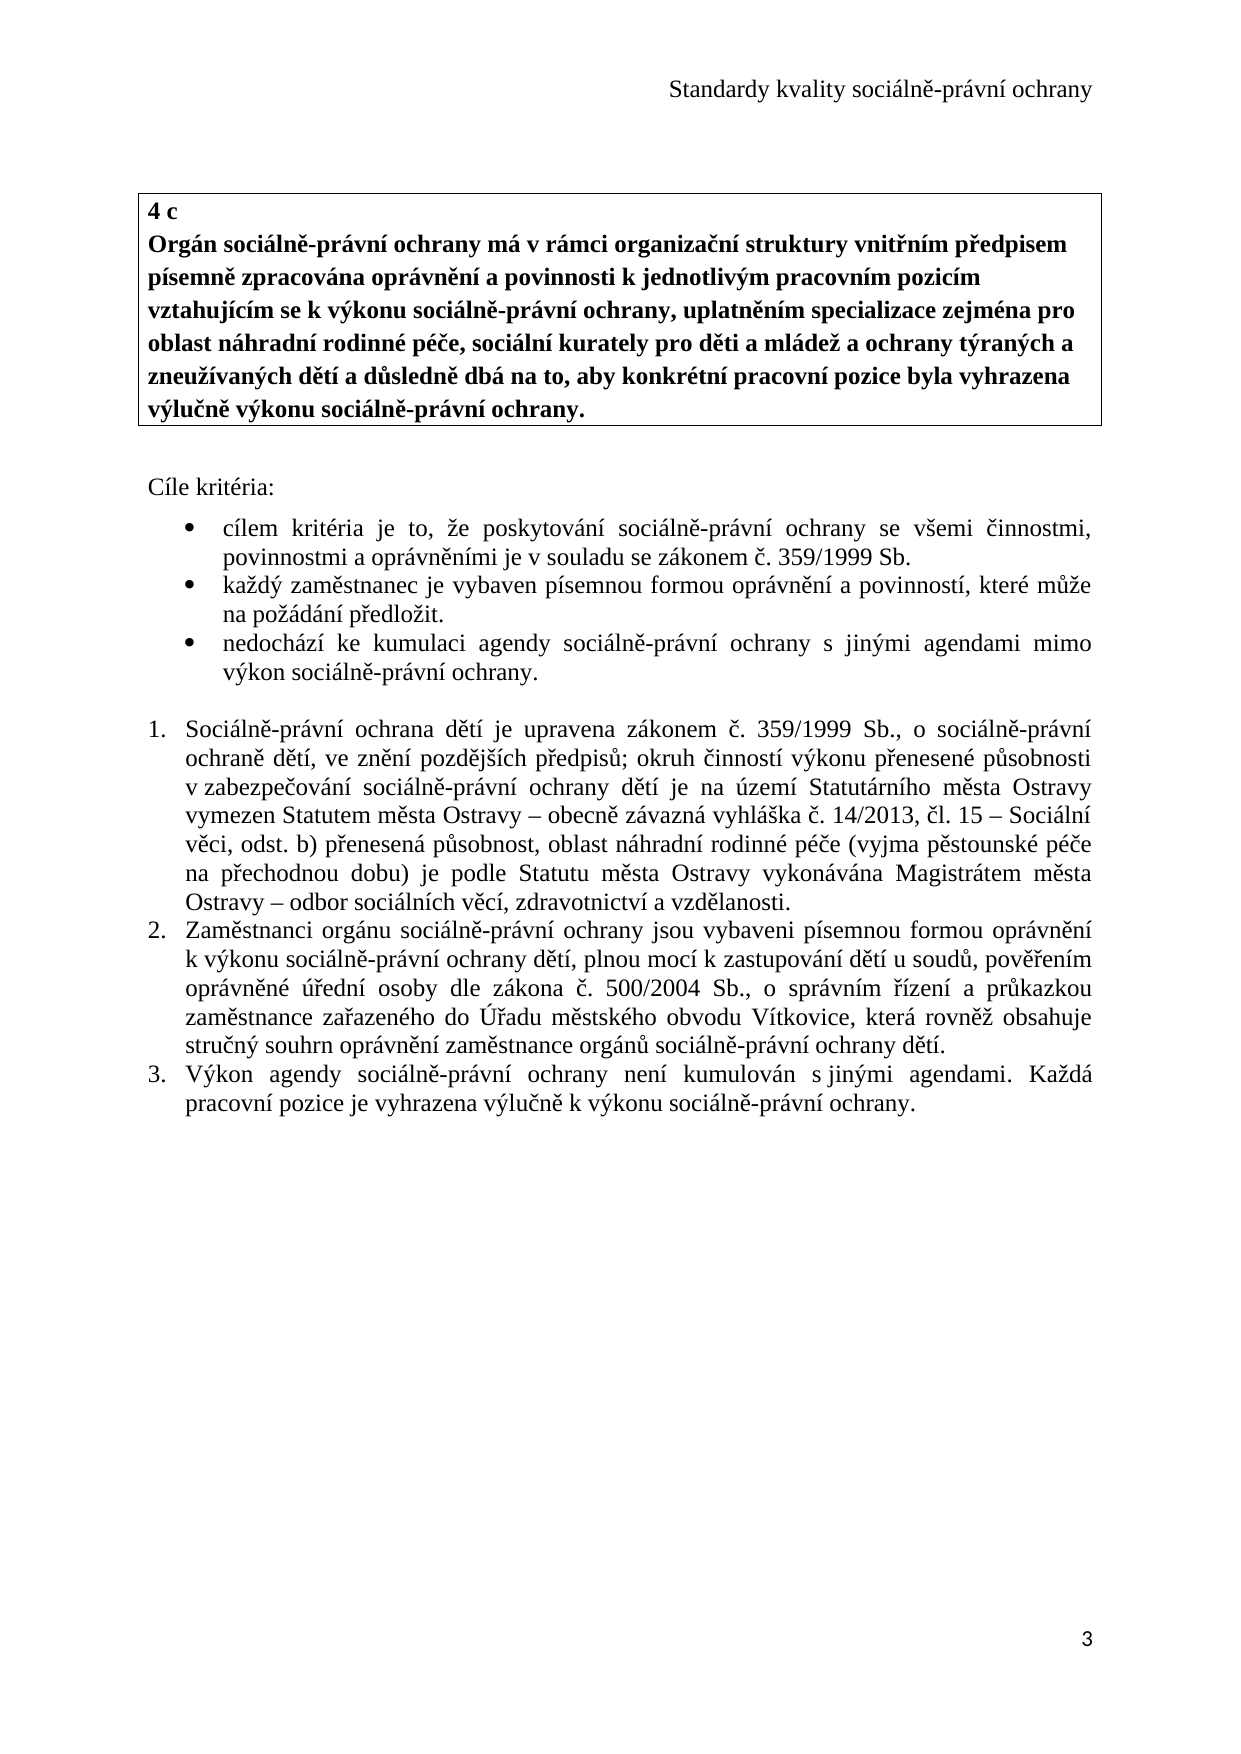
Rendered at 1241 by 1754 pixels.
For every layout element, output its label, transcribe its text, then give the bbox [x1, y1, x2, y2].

list Výkon agendy sociálně-právní ochrany není kumulován s jinými agendami. Každá pracovní pozice je vyhrazena výlučně k výkonu sociálně-právní ochrany. [148, 1059, 1093, 1117]
list nedochází ke kumulaci agendy sociálně-právní ochrany s jinými agendami mimo výkon sociálně-právní ochrany. [185, 628, 1093, 686]
list Zaměstnanci orgánu sociálně-právní ochrany jsou vybaveni písemnou formou oprávnění k výkonu sociálně-právní ochrany dětí, plnou mocí k zastupování dětí u soudů, pověřením oprávněné úřední osoby dle zákona č. 500/2004 Sb., o správním řízení a průkazkou zaměstnance zařazeného do Úřadu městského obvodu Vítkovice, která rovněž obsahuje stručný souhrn oprávnění zaměstnance orgánů sociálně-právní ochrany dětí. [148, 916, 1093, 1059]
text 4 c [139, 194, 1101, 225]
list každý zaměstnanec je vybaven písemnou formou oprávnění a povinností, které může na požádání předložit. [185, 571, 1093, 628]
text Cíle kritéria: [148, 472, 1093, 501]
text Orgán sociálně-právní ochrany má v rámci organizační struktury vnitřním předpisem písemně zpracována oprávnění a povinnosti k jednotlivým pracovním pozicím vztahujícím se k výkonu sociálně-právní ochrany, uplatněním specializace zejména pro oblast náhradní rodinné péče, sociální kurately pro děti a mládež a ochrany týraných a zneužívaných dětí a důsledně dbá na to, aby konkrétní pracovní pozice byla vyhrazena výlučně výkonu sociálně-právní ochrany. [139, 226, 1101, 425]
list cílem kritéria je to, že poskytování sociálně-právní ochrany se všemi činnostmi, povinnostmi a oprávněními je v souladu se zákonem č. 359/1999 Sb. [185, 513, 1093, 571]
list Sociálně-právní ochrana dětí je upravena zákonem č. 359/1999 Sb., o sociálně-právní ochraně dětí, ve znění pozdějších předpisů; okruh činností výkonu přenesené působnosti v zabezpečování sociálně-právní ochrany dětí je na území Statutárního města Ostravy vymezen Statutem města Ostravy – obecně závazná vyhláška č. 14/2013, čl. 15 – Sociální věci, odst. b) přenesená působnost, oblast náhradní rodinné péče (vyjma pěstounské péče na přechodnou dobu) je podle Statutu města Ostravy vykonávána Magistrátem města Ostravy – odbor sociálních věcí, zdravotnictví a vzdělanosti. [148, 714, 1093, 916]
